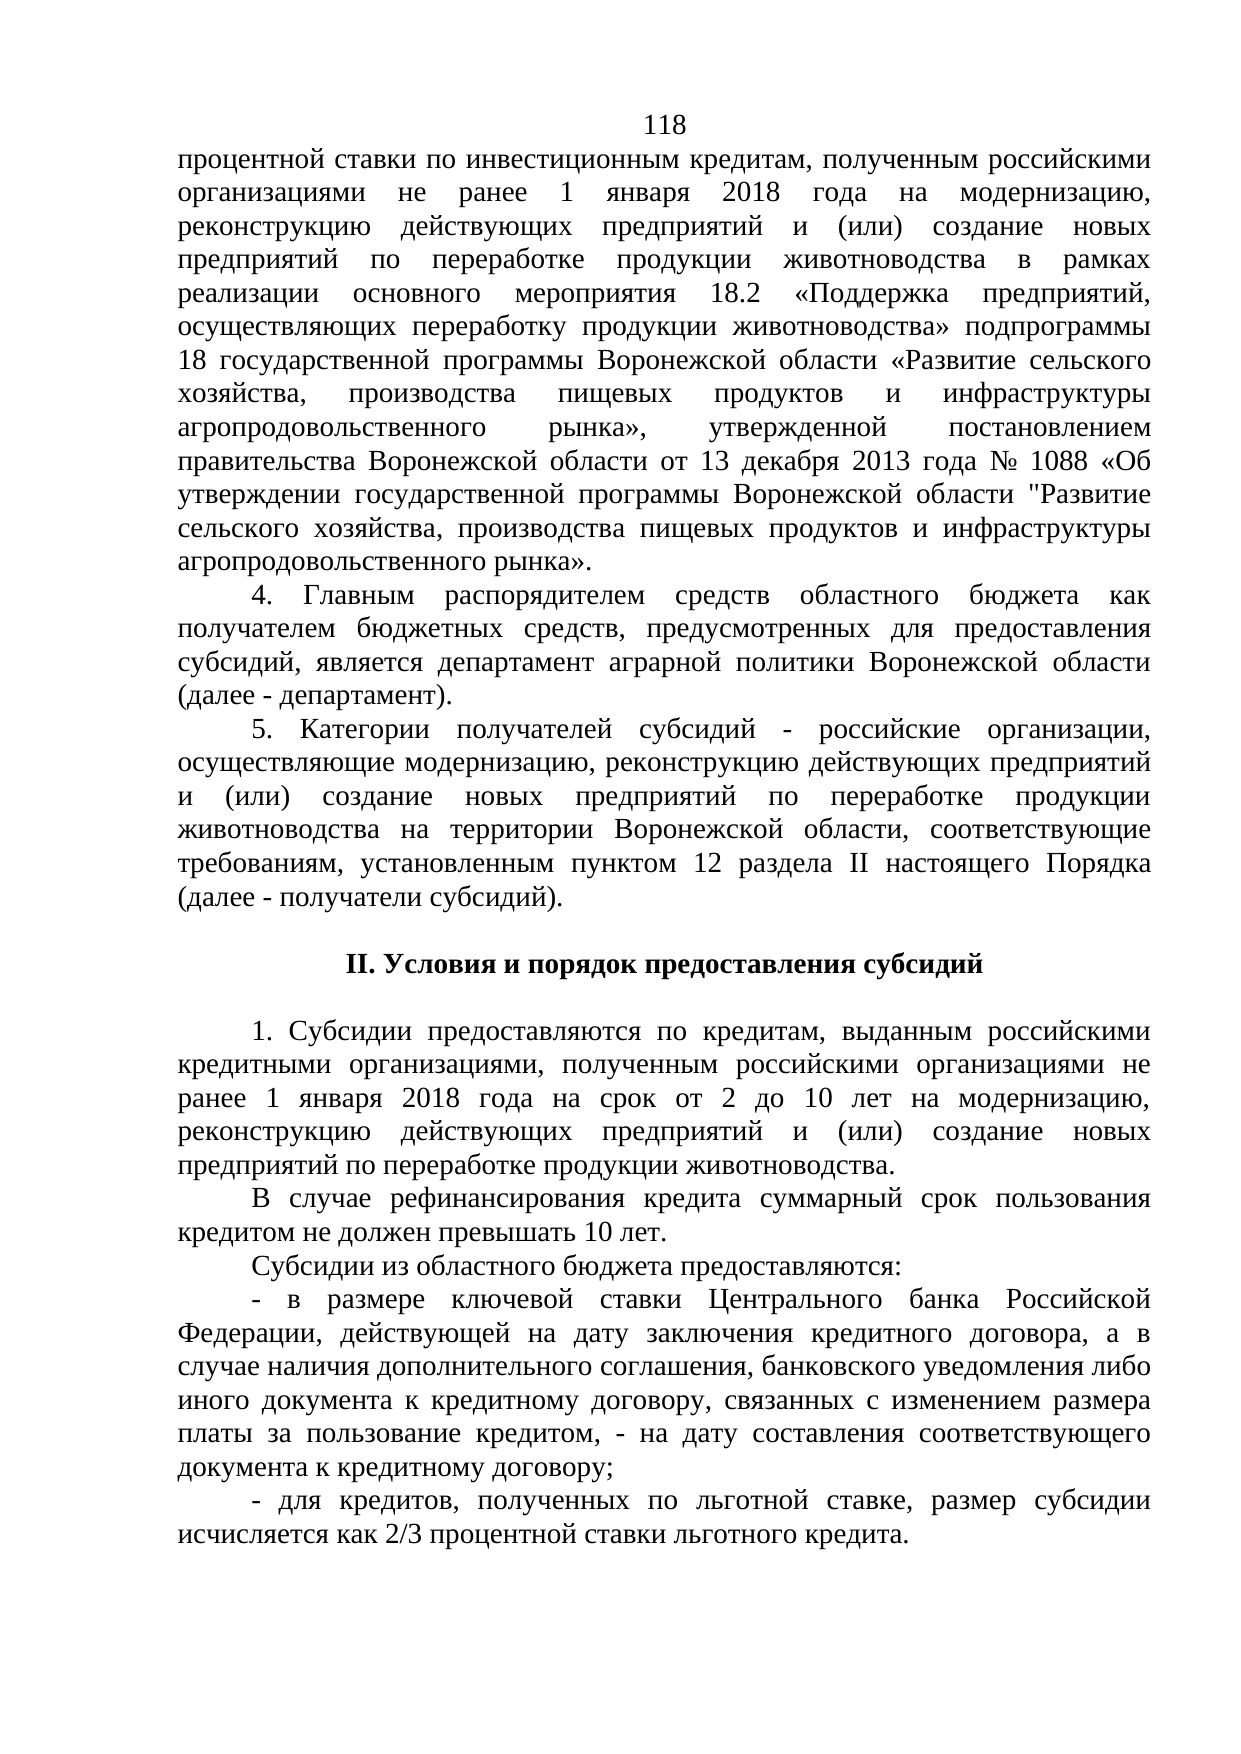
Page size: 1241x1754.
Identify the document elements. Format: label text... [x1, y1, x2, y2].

text 5. Категории получателей субсидий - российские организации, осуществляющие модернизацию, реконструкцию действующих предприятий и (или) создание новых предприятий по переработке продукции животноводства на территории Воронежской области, соответствующие требованиям, установленным пунктом 12 раздела II настоящего Порядка (далее - получатели субсидий). [177, 711, 1152, 912]
text - в размере ключевой ставки Центрального банка Российской Федерации, действующей на дату заключения кредитного договора, а в случае наличия дополнительного соглашения, банковского уведомления либо иного документа к кредитному договору, связанных с изменением размера платы за пользование кредитом, - на дату составления соответствующего документа к кредитному договору; [177, 1281, 1152, 1482]
text - для кредитов, полученных по льготной ставке, размер субсидии исчисляется как 2/3 процентной ставки льготного кредита. [177, 1482, 1152, 1549]
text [177, 141, 1152, 577]
text II. Условия и порядок предоставления субсидий [177, 946, 1152, 979]
text 1. Субсидии предоставляются по кредитам, выданным российскими кредитными организациями, полученным российскими организациями не ранее 1 января 2018 года на срок от 2 до 10 лет на модернизацию, реконструкцию действующих предприятий и (или) создание новых предприятий по переработке продукции животноводства. [177, 1013, 1152, 1181]
text В случае рефинансирования кредита суммарный срок пользования кредитом не должен превышать 10 лет. [177, 1181, 1152, 1248]
text 4. Главным распорядителем средств областного бюджета как получателем бюджетных средств, предусмотренных для предоставления субсидий, является департамент аграрной политики Воронежской области (далее - департамент). [177, 577, 1152, 711]
text Субсидии из областного бюджета предоставляются: [177, 1248, 1152, 1281]
